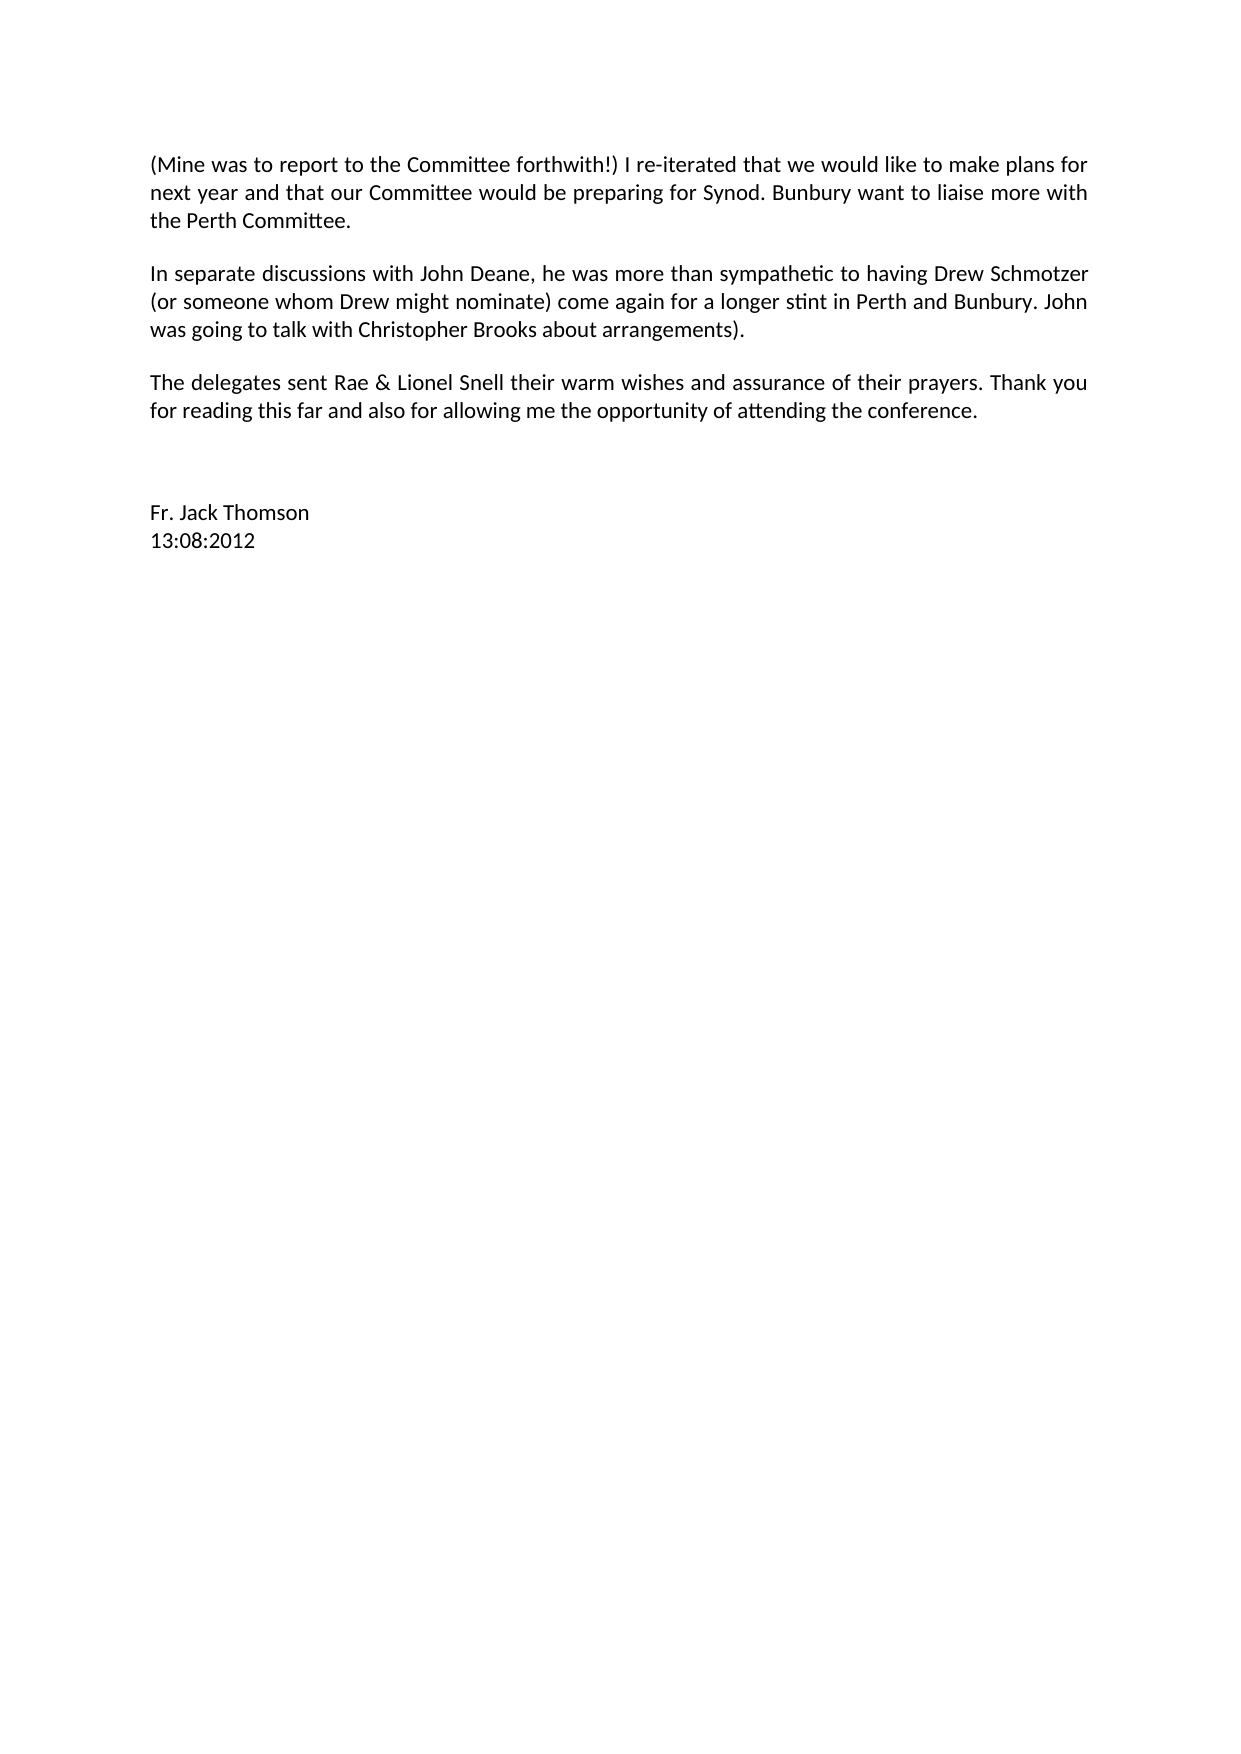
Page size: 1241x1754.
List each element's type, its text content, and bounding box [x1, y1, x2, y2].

text The delegates sent Rae & Lionel Snell their warm wishes and assurance of their prayers. Thank you for reading this far and also for allowing me the opportunity of attending the conference. [150, 368, 1090, 424]
text Fr. Jack Thomson [150, 498, 1090, 526]
text 13:08:2012 [150, 526, 1090, 554]
text (Mine was to report to the Committee forthwith!) I re-iterated that we would like to make plans for next year and that our Committee would be preparing for Synod. Bunbury want to liaise more with the Perth Committee. [150, 150, 1090, 234]
text In separate discussions with John Deane, he was more than sympathetic to having Drew Schmotzer (or someone whom Drew might nominate) come again for a longer stint in Perth and Bunbury. John was going to talk with Christopher Brooks about arrangements). [150, 259, 1090, 343]
